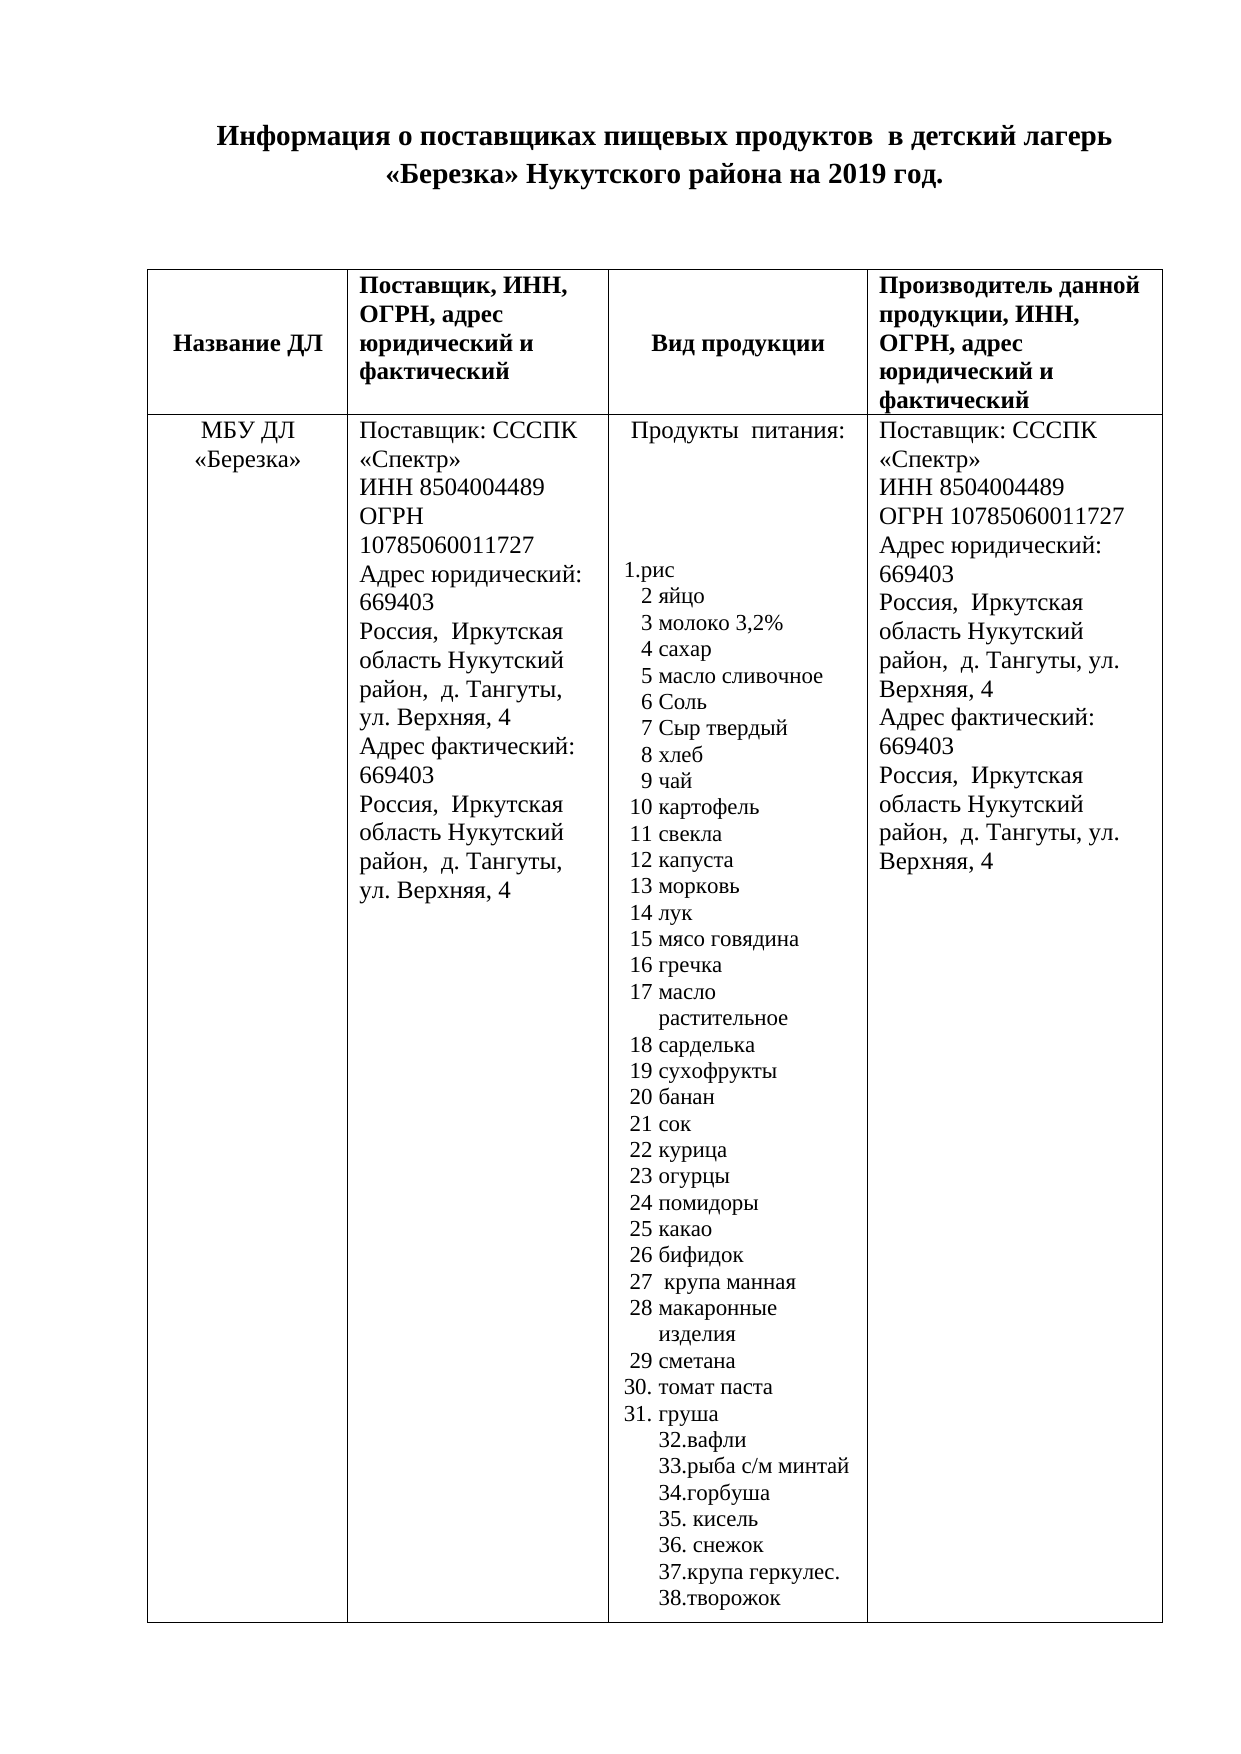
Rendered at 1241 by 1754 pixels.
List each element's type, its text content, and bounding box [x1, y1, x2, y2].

table_header Название ДЛ [148, 270, 347, 414]
table_cell МБУ ДЛ «Березка» [148, 415, 347, 1622]
text Информация о поставщиках пищевых продуктов в детский лагерь «Березка» Нукутского района на 2019 год. [177, 118, 1152, 190]
table_cell Продукты питания: [609, 415, 867, 1622]
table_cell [868, 415, 1162, 1622]
table_header Поставщик, ИНН, ОГРН, адрес юридический и фактический [348, 270, 608, 414]
table_header Вид продукции [609, 270, 867, 414]
table_header Производитель данной продукции, ИНН, ОГРН, адрес юридический и фактический [868, 270, 1162, 414]
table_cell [348, 415, 608, 1622]
